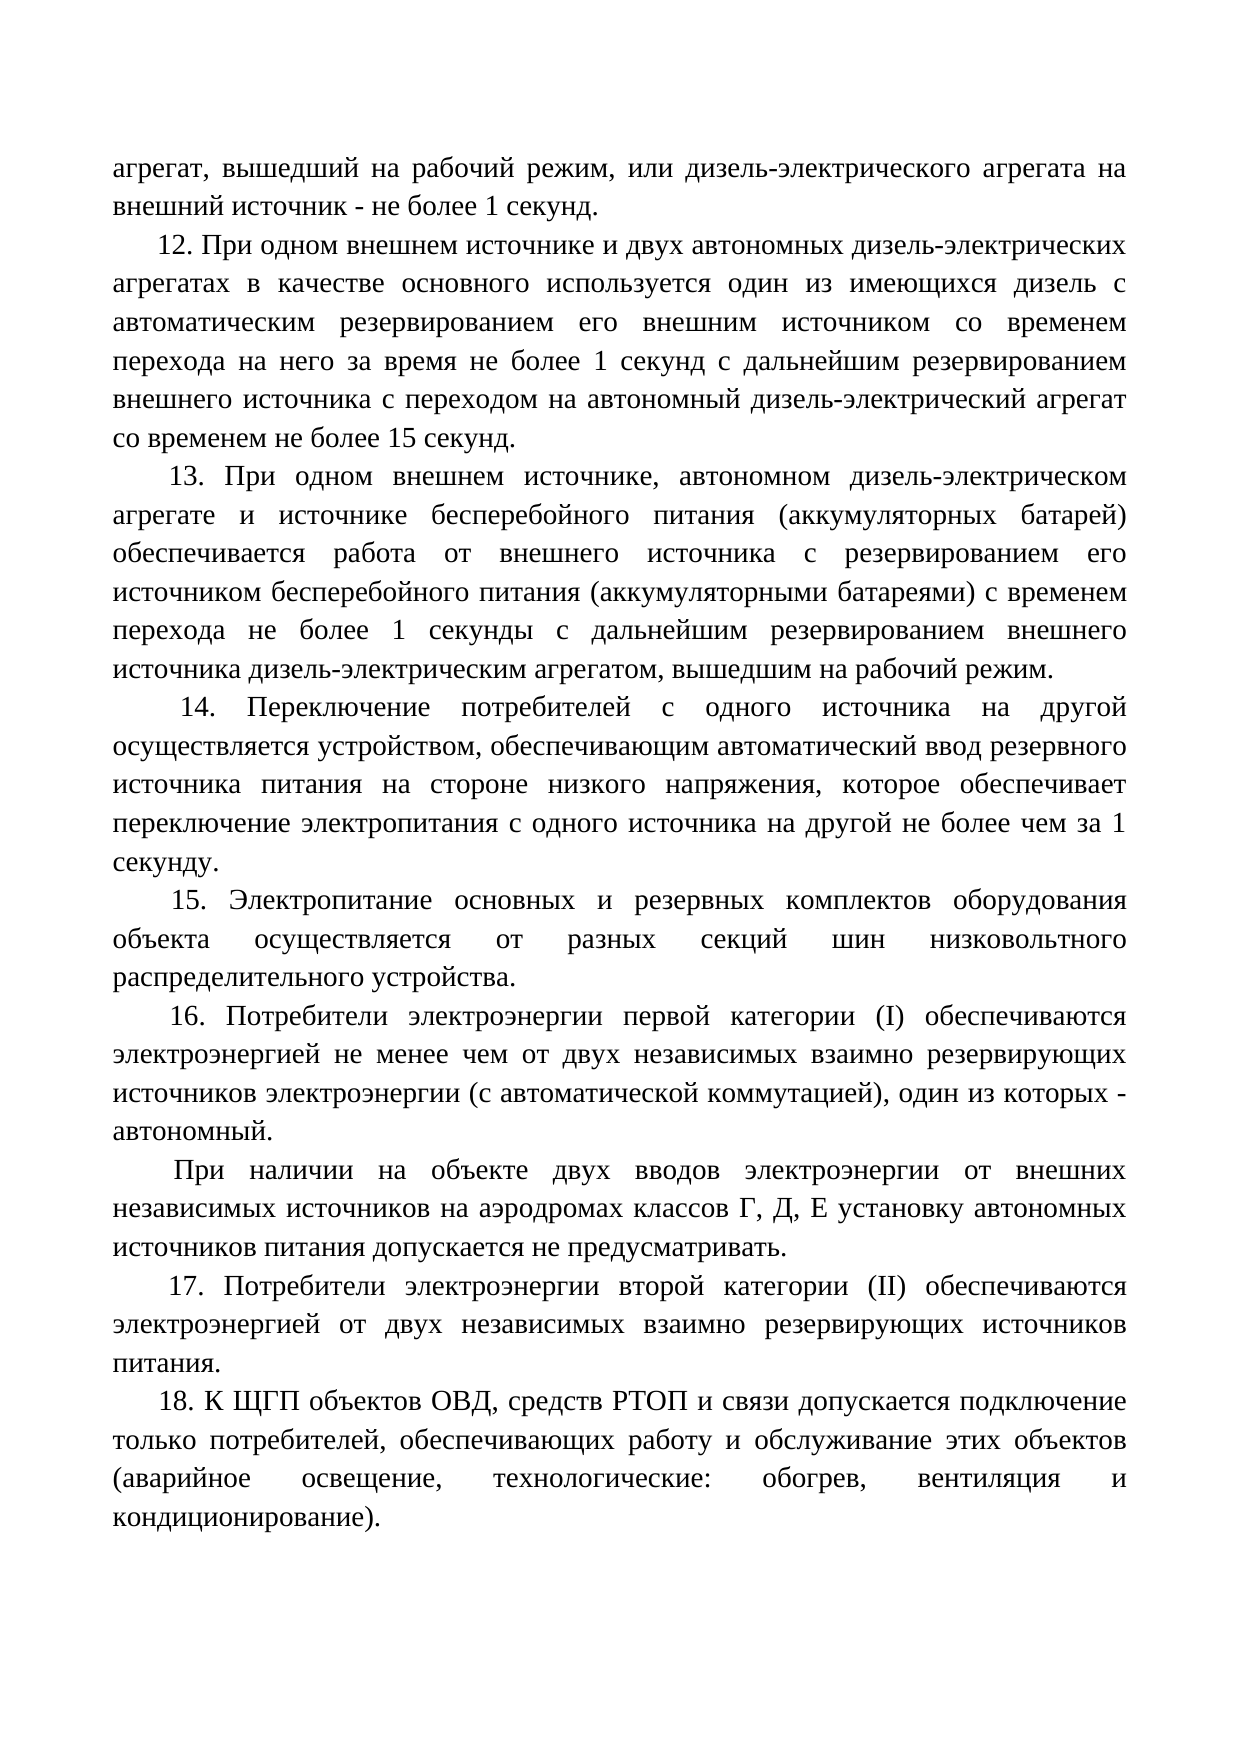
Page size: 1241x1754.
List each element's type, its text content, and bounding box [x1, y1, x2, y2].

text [112, 150, 1128, 222]
text 15. Электропитание основных и резервных комплектов оборудования объекта осуществляется от разных секций шин низковольтного распределительного устройства. [112, 882, 1128, 993]
text 14. Переключение потребителей с одного источника на другой осуществляется устройством, обеспечивающим автоматический ввод резервного источника питания на стороне низкого напряжения, которое обеспечивает переключение электропитания с одного источника на другой не более чем за 1 секунду. [112, 689, 1128, 877]
text При наличии на объекте двух вводов электроэнергии от внешних независимых источников на аэродромах классов Г, Д, Е установку автономных источников питания допускается не предусматривать. [112, 1152, 1128, 1263]
text 16. Потребители электроэнергии первой категории (I) обеспечиваются электроэнергией не менее чем от двух независимых взаимно резервирующих источников электроэнергии (с автоматической коммутацией), один из которых - автономный. [112, 998, 1128, 1147]
text 12. При одном внешнем источнике и двух автономных дизель-электрических агрегатах в качестве основного используется один из имеющихся дизель с автоматическим резервированием его внешним источником со временем перехода на него за время не более 1 секунд с дальнейшим резервированием внешнего источника с переходом на автономный дизель-электрический агрегат со временем не более 15 секунд. [112, 227, 1128, 453]
text 17. Потребители электроэнергии второй категории (II) обеспечиваются электроэнергией от двух независимых взаимно резервирующих источников питания. [112, 1268, 1128, 1378]
text 18. К ЩГП объектов ОВД, средств РТОП и связи допускается подключение только потребителей, обеспечивающих работу и обслуживание этих объектов (аварийное освещение, технологические: обогрев, вентиляция и кондиционирование). [112, 1383, 1128, 1532]
text 13. При одном внешнем источнике, автономном дизель-электрическом агрегате и источнике бесперебойного питания (аккумуляторных батарей) обеспечивается работа от внешнего источника с резервированием его источником бесперебойного питания (аккумуляторными батареями) с временем перехода не более 1 секунды с дальнейшим резервированием внешнего источника дизель-электрическим агрегатом, вышедшим на рабочий режим. [112, 458, 1128, 684]
